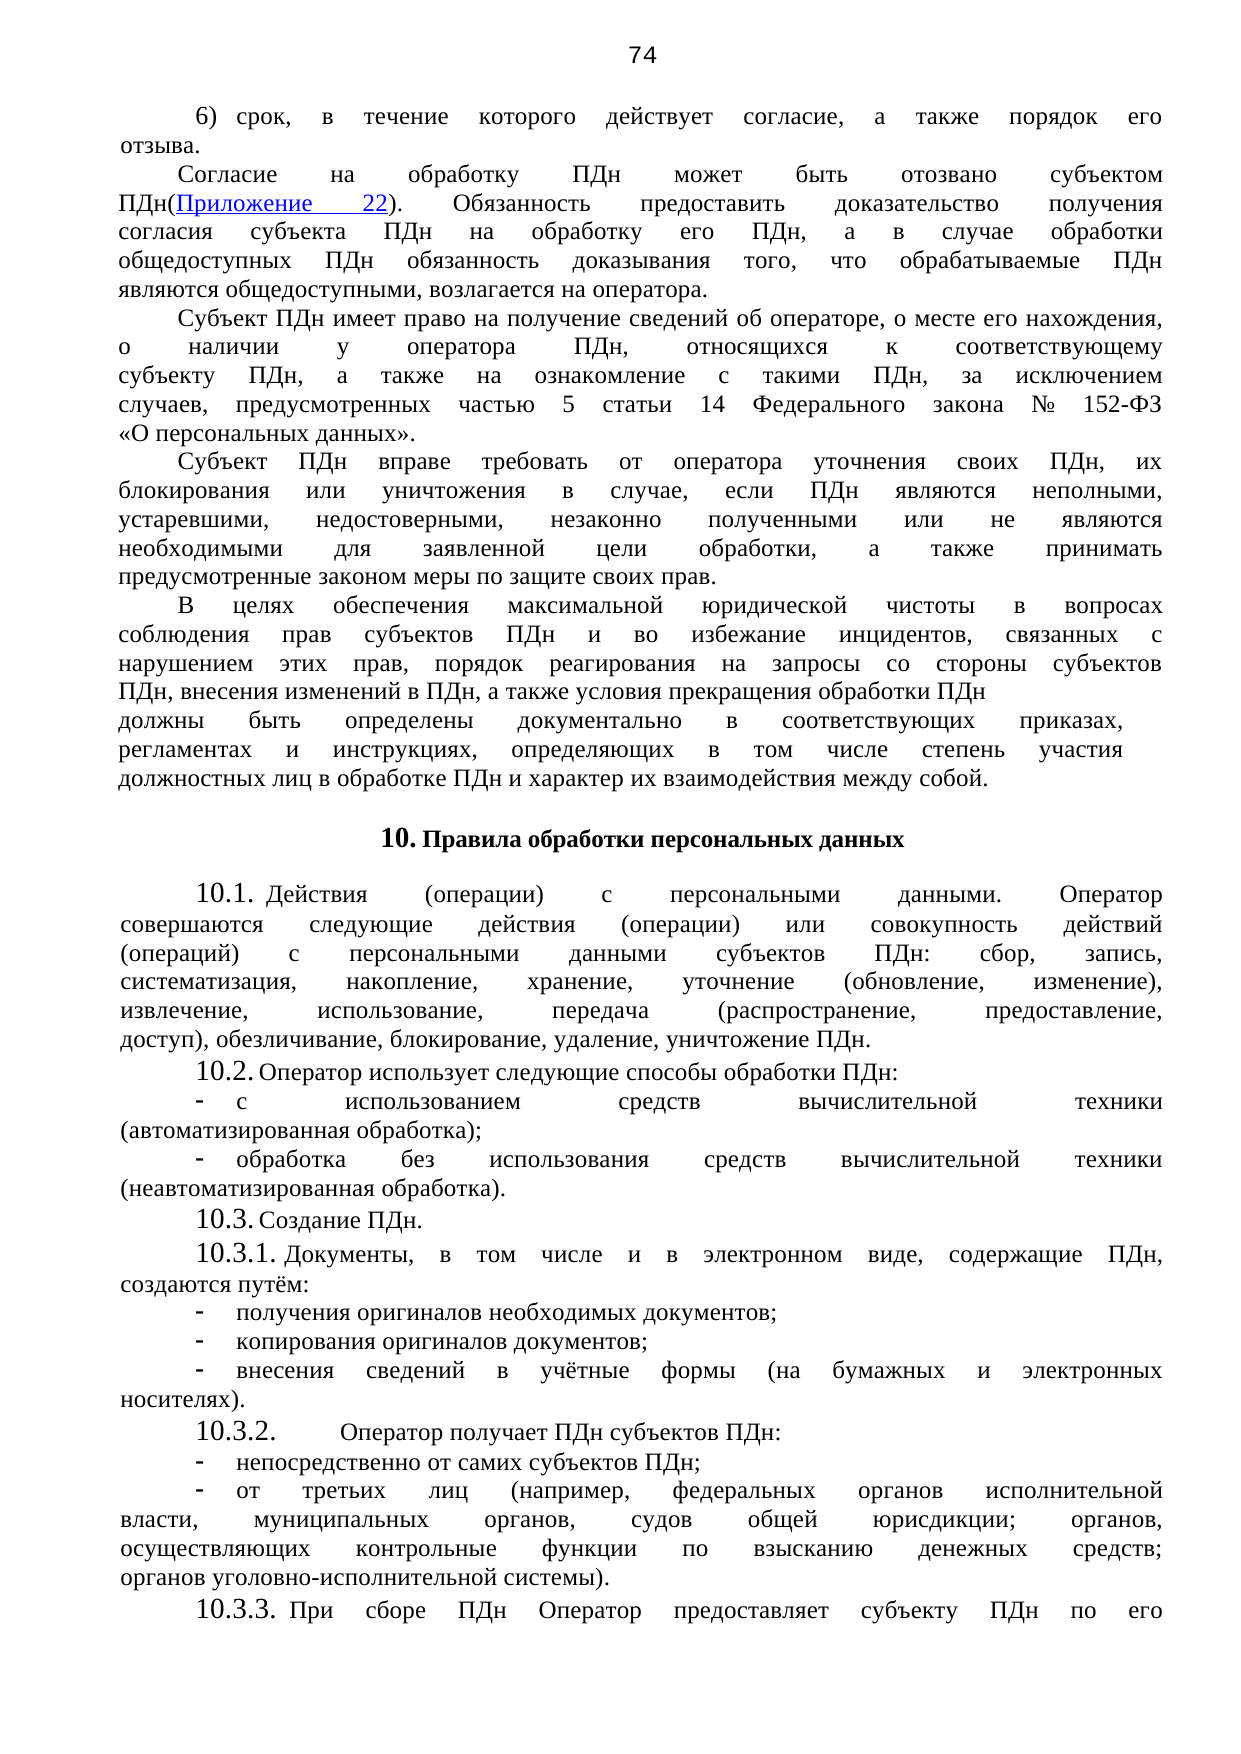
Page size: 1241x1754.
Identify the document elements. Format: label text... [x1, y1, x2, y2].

list срок, в течение которого действует согласие, а также порядок его отзыва. [120, 100, 1164, 159]
list Оператор использует следующие способы обработки ПДн: [120, 1053, 1167, 1086]
list Действия (операции) с персональными данными. Оператор совершаются следующие действия (операции) или совокупность действий (операций) с персональными данными субъектов ПДн: сбор, запись, систематизация, накопление, хранение, уточнение (обновление, изменение), извлечение, использование, передача (распространение, предоставление, доступ), обезличивание, блокирование, удаление, уничтожение ПДн. [120, 875, 1164, 1053]
list непосредственно от самих субъектов ПДн; [120, 1447, 1167, 1476]
text должны быть определены документально в соответствующих приказах, регламентах и инструкциях, определяющих в том числе степень участия должностных лиц в обработке ПДн и характер их взаимодействия между собой. [118, 705, 1125, 791]
text В целях обеспечения максимальной юридической чистоты в вопросах соблюдения прав субъектов ПДн и во избежание инцидентов, связанных с нарушением этих прав, порядок реагирования на запросы со стороны субъектов ПДн, внесения изменений в ПДн, а также условия прекращения обработки ПДн [118, 590, 1164, 705]
text Согласие на обработку ПДн может быть отозвано субъектом ПДн(Приложение 22). Обязанность предоставить доказательство получения согласия субъекта ПДн на обработку его ПДн, а в случае обработки общедоступных ПДн обязанность доказывания того, что обрабатываемые ПДн являются общедоступными, возлагается на оператора. [118, 159, 1164, 303]
list обработка без использования средств вычислительной техники (неавтоматизированная обработка). [120, 1144, 1164, 1202]
list от третьих лиц (например, федеральных органов исполнительной власти, муниципальных органов, судов общей юрисдикции; органов, осуществляющих контрольные функции по взысканию денежных средств; органов уголовно-исполнительной системы). [120, 1476, 1164, 1591]
list копирования оригиналов документов; [120, 1326, 1167, 1355]
list Документы, в том числе и в электронном виде, содержащие ПДн, создаются путём: [120, 1235, 1164, 1297]
list внесения сведений в учётные формы (на бумажных и электронных носителях). [120, 1355, 1164, 1413]
text Субъект ПДн вправе требовать от оператора уточнения своих ПДн, их блокирования или уничтожения в случае, если ПДн являются неполными, устаревшими, недостоверными, незаконно полученными или не являются необходимыми для заявленной цели обработки, а также принимать предусмотренные законом меры по защите своих прав. [118, 446, 1164, 590]
text Субъект ПДн имеет право на получение сведений об операторе, о месте его нахождения, о наличии у оператора ПДн, относящихся к соответствующему субъекту ПДн, а также на ознакомление с такими ПДн, за исключением случаев, предусмотренных частью 5 статьи 14 Федерального закона № 152-ФЗ «О персональных данных». [118, 303, 1164, 446]
list Оператор получает ПДн субъектов ПДн: [120, 1413, 1167, 1447]
list Создание ПДн. [120, 1202, 1167, 1235]
list Правила обработки персональных данных [118, 820, 1167, 854]
list с использованием средств вычислительной техники (автоматизированная обработка); [120, 1086, 1164, 1144]
list получения оригиналов необходимых документов; [120, 1297, 1167, 1326]
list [120, 1591, 1164, 1624]
